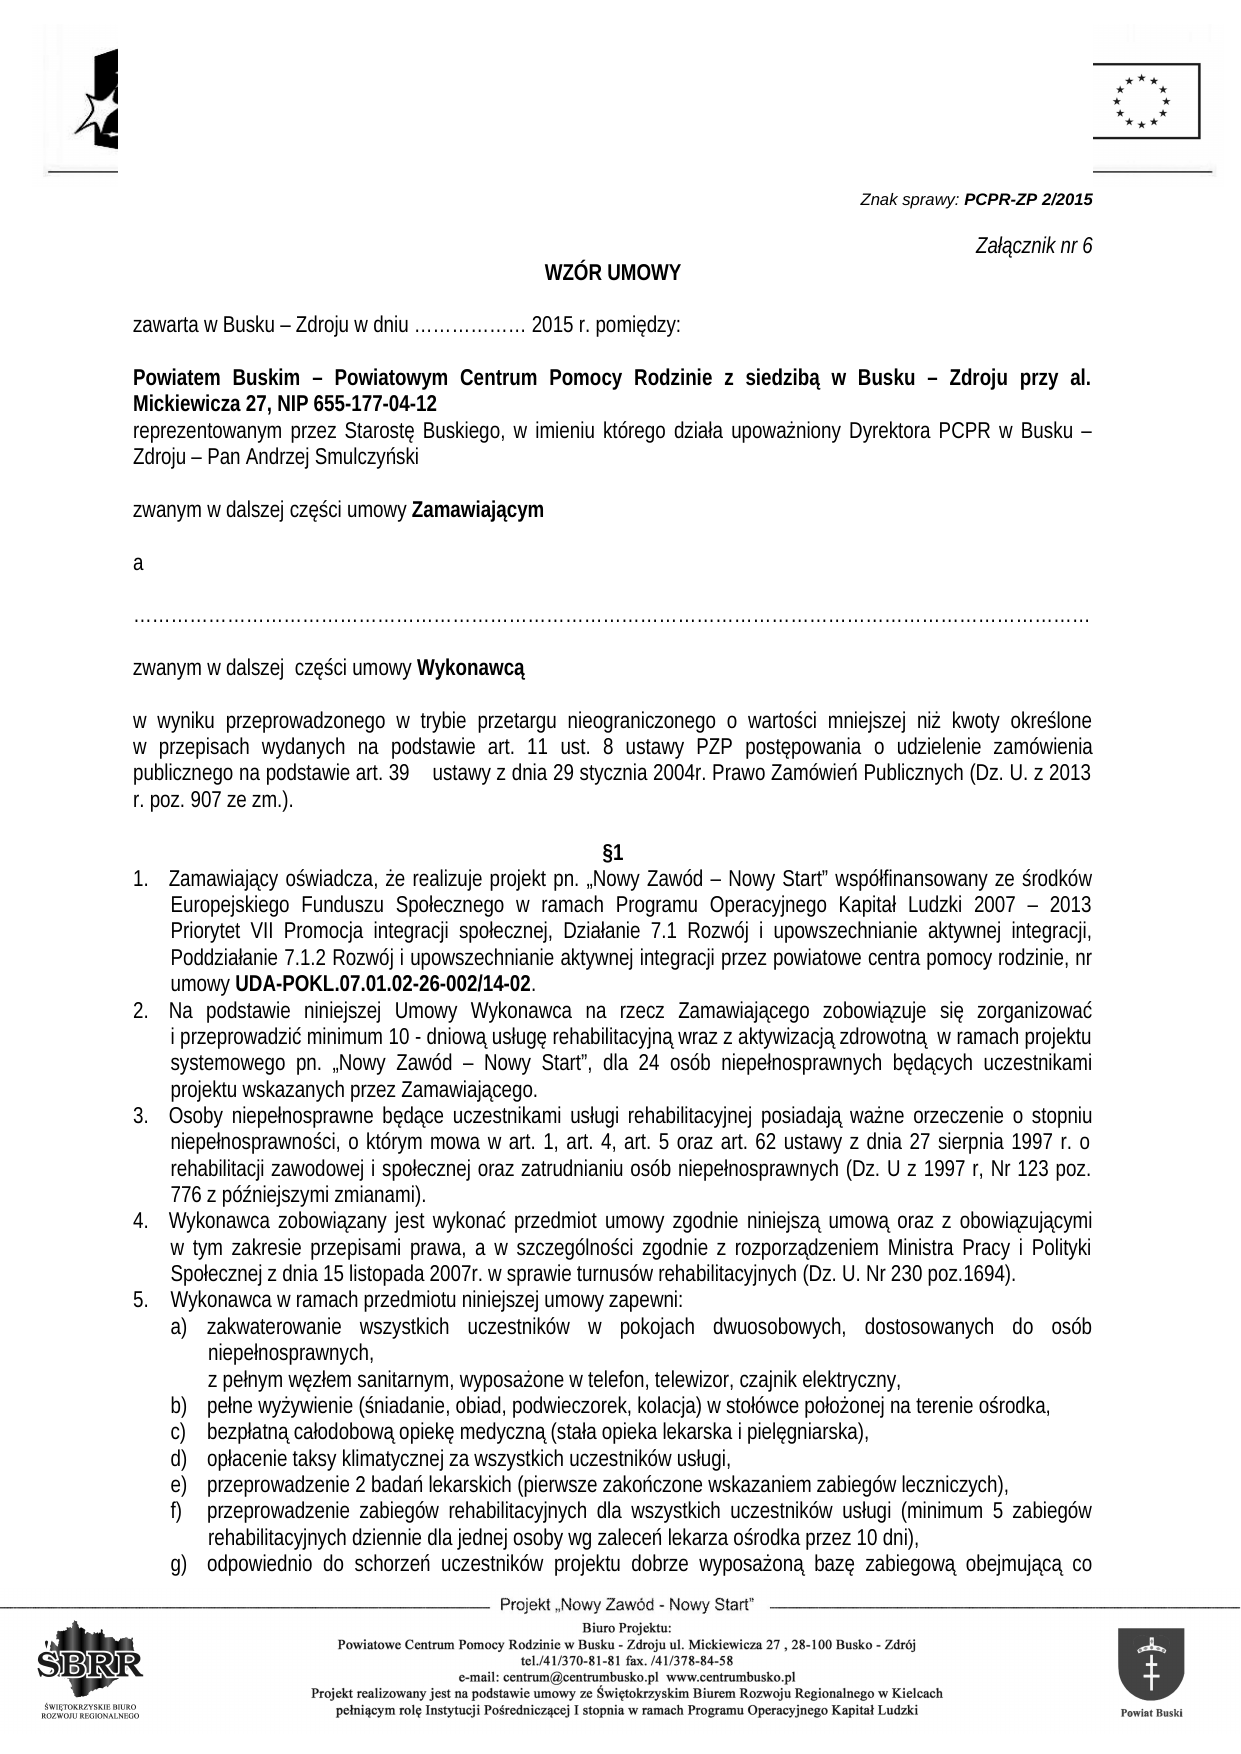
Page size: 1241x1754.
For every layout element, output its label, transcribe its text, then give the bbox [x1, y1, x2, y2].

list przeprowadzenie zabiegów rehabilitacyjnych dla wszystkich uczestników usługi (minimum 5 zabiegów rehabilitacyjnych dziennie dla jednej osoby wg zaleceń lekarza ośrodka przez 10 dni), [170, 1497, 1093, 1550]
text WZÓR UMOWY [133, 259, 1093, 285]
list pełne wyżywienie (śniadanie, obiad, podwieczorek, kolacja) w stołówce położonej na terenie ośrodka, [170, 1392, 1093, 1418]
text zwanym w dalszej części umowy Wykonawcą [133, 654, 1093, 680]
text w wyniku przeprowadzonego w trybie przetargu nieograniczonego o wartości mniejszej niż kwoty określone w przepisach wydanych na podstawie art. 11 ust. 8 ustawy PZP postępowania o udzielenie zamówienia publicznego na podstawie art. 39 ustawy z dnia 29 stycznia 2004r. Prawo Zamówień Publicznych (Dz. U. z 2013 r. poz. 907 ze zm.). [133, 707, 1093, 812]
text Powiatem Buskim – Powiatowym Centrum Pomocy Rodzinie z siedzibą w Busku – Zdroju przy al. Mickiewicza 27, NIP 655-177-04-12 [133, 364, 1093, 417]
text reprezentowanym przez Starostę Buskiego, w imieniu którego działa upoważniony Dyrektora PCPR w Busku – Zdroju – Pan Andrzej Smulczyński [133, 417, 1093, 469]
text ……………………………………………………………………………………………………………………………………… [133, 601, 1093, 628]
list Wykonawca zobowiązany jest wykonać przedmiot umowy zgodnie niniejszą umową oraz z obowiązującymi w tym zakresie przepisami prawa, a w szczególności zgodnie z rozporządzeniem Ministra Pracy i Polityki Społecznej z dnia 15 listopada 2007r. w sprawie turnusów rehabilitacyjnych (Dz. U. Nr 230 poz.1694). [133, 1207, 1093, 1286]
list Osoby niepełnosprawne będące uczestnikami usługi rehabilitacyjnej posiadają ważne orzeczenie o stopniu niepełnosprawności, o którym mowa w art. 1, art. 4, art. 5 oraz art. 62 ustawy z dnia 27 sierpnia 1997 r. o rehabilitacji zawodowej i społecznej oraz zatrudnianiu osób niepełnosprawnych (Dz. U z 1997 r, Nr 123 poz. 776 z późniejszymi zmianami). [133, 1102, 1093, 1207]
picture [1093, 24, 1224, 187]
text a [133, 548, 1093, 575]
text zawarta w Busku – Zdroju w dniu ……………… 2015 r. pomiędzy: [133, 285, 1093, 338]
list Wykonawca w ramach przedmiotu niniejszej umowy zapewni: [133, 1286, 1093, 1313]
list bezpłatną całodobową opiekę medyczną (stała opieka lekarska i pielęgniarska), [170, 1418, 1093, 1444]
picture [32, 24, 118, 187]
list zakwaterowanie wszystkich uczestników w pokojach dwuosobowych, dostosowanych do osób niepełnosprawnych, z pełnym węzłem sanitarnym, wyposażone w telefon, telewizor, czajnik elektryczny, [170, 1313, 1093, 1392]
text Załącznik nr 6 [133, 232, 1093, 259]
list przeprowadzenie 2 badań lekarskich (pierwsze zakończone wskazaniem zabiegów leczniczych), [170, 1471, 1093, 1497]
list Na podstawie niniejszej Umowy Wykonawca na rzecz Zamawiającego zobowiązuje się zorganizować i przeprowadzić minimum 10 - dniową usługę rehabilitacyjną wraz z aktywizacją zdrowotną w ramach projektu systemowego pn. „Nowy Zawód – Nowy Start”, dla 24 osób niepełnosprawnych będących uczestnikami projektu wskazanych przez Zamawiającego. [133, 997, 1093, 1102]
text zwanym w dalszej części umowy Zamawiającym [133, 496, 1093, 522]
text §1 [133, 838, 1093, 865]
picture [0, 1588, 1241, 1734]
list Zamawiający oświadcza, że realizuje projekt pn. „Nowy Zawód – Nowy Start” współfinansowany ze środków Europejskiego Funduszu Społecznego w ramach Programu Operacyjnego Kapitał Ludzki 2007 – 2013 Priorytet VII Promocja integracji społecznej, Działanie 7.1 Rozwój i upowszechnianie aktywnej integracji, Poddziałanie 7.1.2 Rozwój i upowszechnianie aktywnej integracji przez powiatowe centra pomocy rodzinie, nr umowy UDA-POKL.07.01.02-26-002/14-02. [133, 865, 1093, 997]
list opłacenie taksy klimatycznej za wszystkich uczestników usługi, [170, 1444, 1093, 1471]
